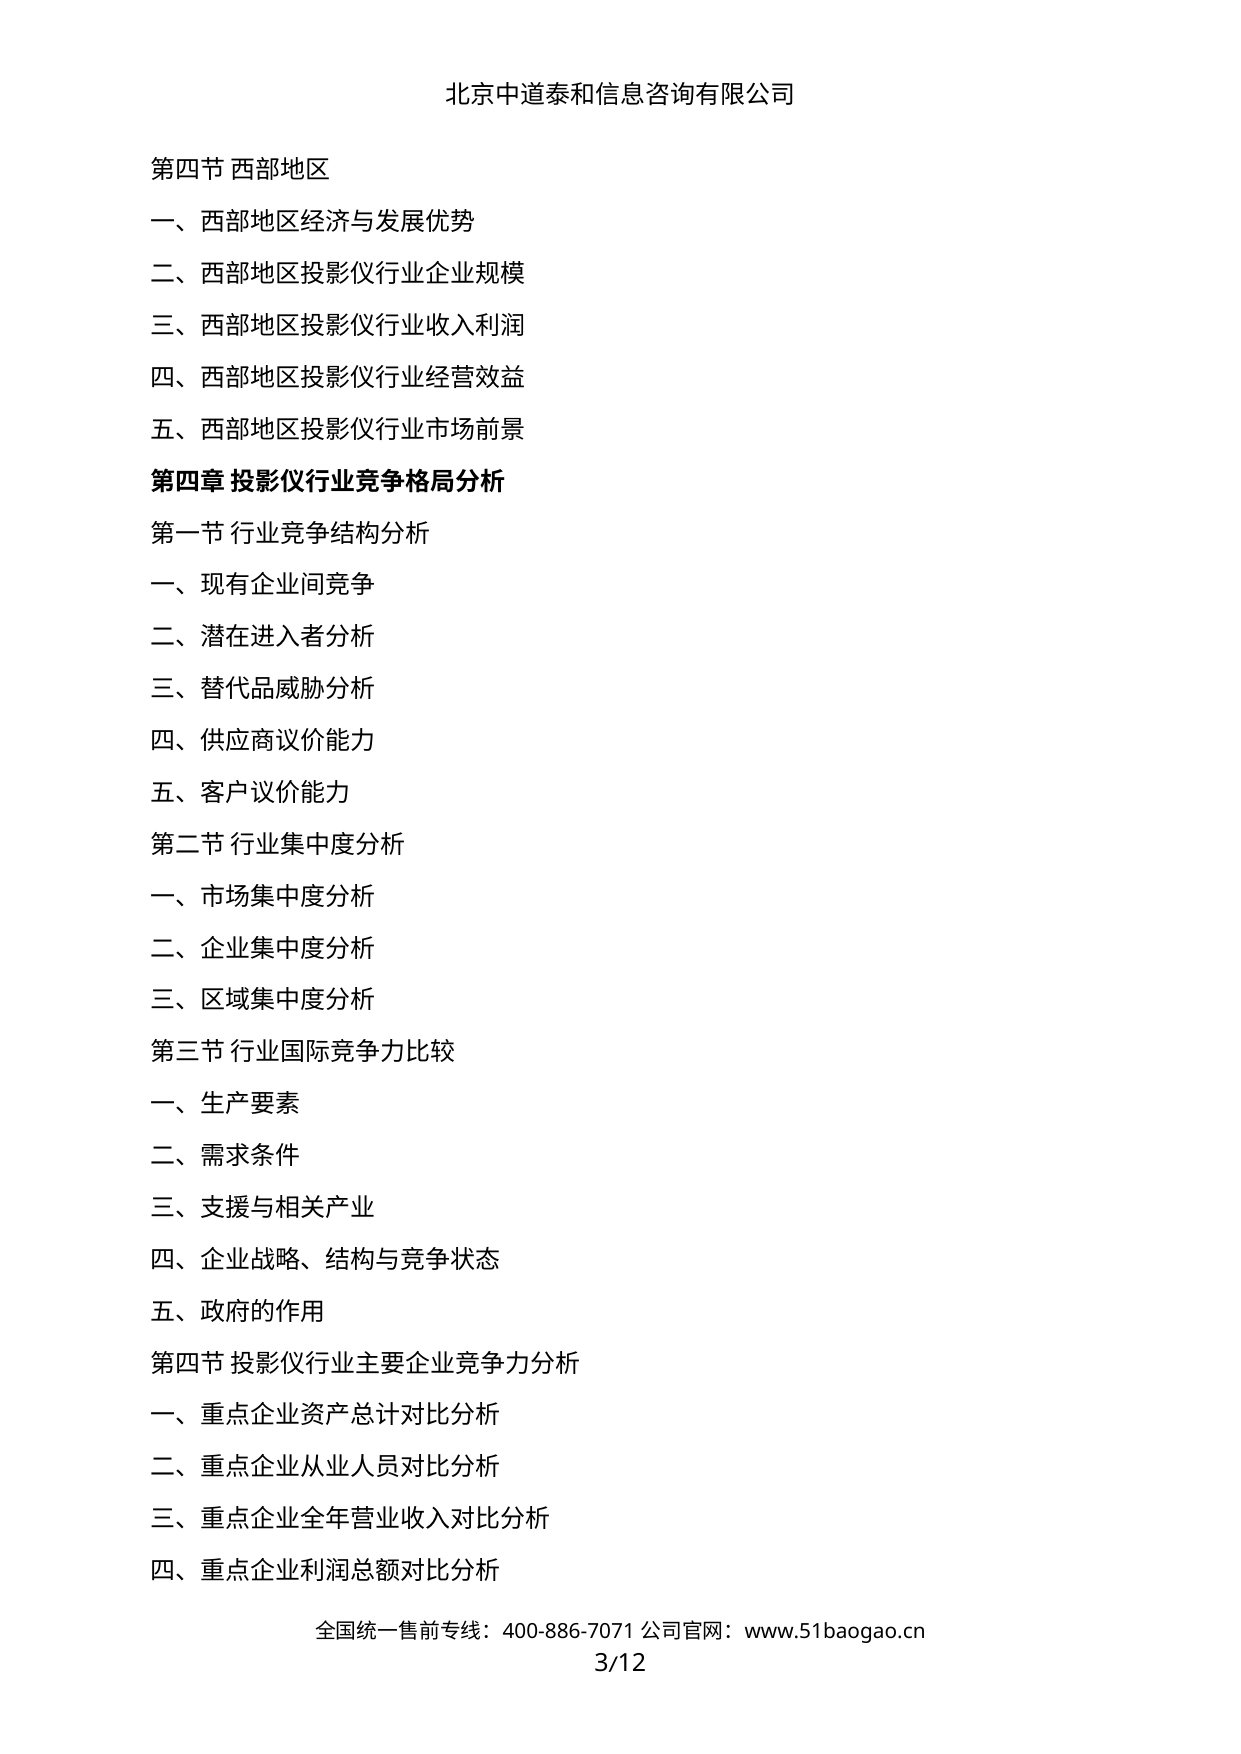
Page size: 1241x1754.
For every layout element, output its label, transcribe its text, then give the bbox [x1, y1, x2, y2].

text 四、企业战略、结构与竞争状态 [150, 1239, 1090, 1276]
text 三、西部地区投影仪行业收入利润 [150, 306, 1090, 342]
text 一、现有企业间竞争 [150, 565, 1090, 601]
text 三、替代品威胁分析 [150, 669, 1090, 705]
text 二、重点企业从业人员对比分析 [150, 1447, 1090, 1483]
text 五、西部地区投影仪行业市场前景 [150, 409, 1090, 446]
text 一、重点企业资产总计对比分析 [150, 1395, 1090, 1431]
text 一、市场集中度分析 [150, 876, 1090, 912]
text 二、西部地区投影仪行业企业规模 [150, 254, 1090, 290]
text 三、支援与相关产业 [150, 1187, 1090, 1224]
text 五、政府的作用 [150, 1291, 1090, 1327]
text 四、西部地区投影仪行业经营效益 [150, 357, 1090, 394]
text 第四节 西部地区 [150, 150, 1090, 186]
text 第四节 投影仪行业主要企业竞争力分析 [150, 1343, 1090, 1379]
text 二、需求条件 [150, 1136, 1090, 1172]
text 二、企业集中度分析 [150, 928, 1090, 964]
text 第一节 行业竞争结构分析 [150, 513, 1090, 549]
text 三、重点企业全年营业收入对比分析 [150, 1499, 1090, 1535]
text 第四章 投影仪行业竞争格局分析 [150, 461, 1090, 497]
text 五、客户议价能力 [150, 772, 1090, 809]
text 四、供应商议价能力 [150, 721, 1090, 757]
text 一、生产要素 [150, 1084, 1090, 1120]
text 第三节 行业国际竞争力比较 [150, 1032, 1090, 1068]
text 三、区域集中度分析 [150, 980, 1090, 1016]
text 四、重点企业利润总额对比分析 [150, 1551, 1090, 1587]
text 一、西部地区经济与发展优势 [150, 202, 1090, 238]
text 二、潜在进入者分析 [150, 617, 1090, 653]
text 第二节 行业集中度分析 [150, 824, 1090, 861]
